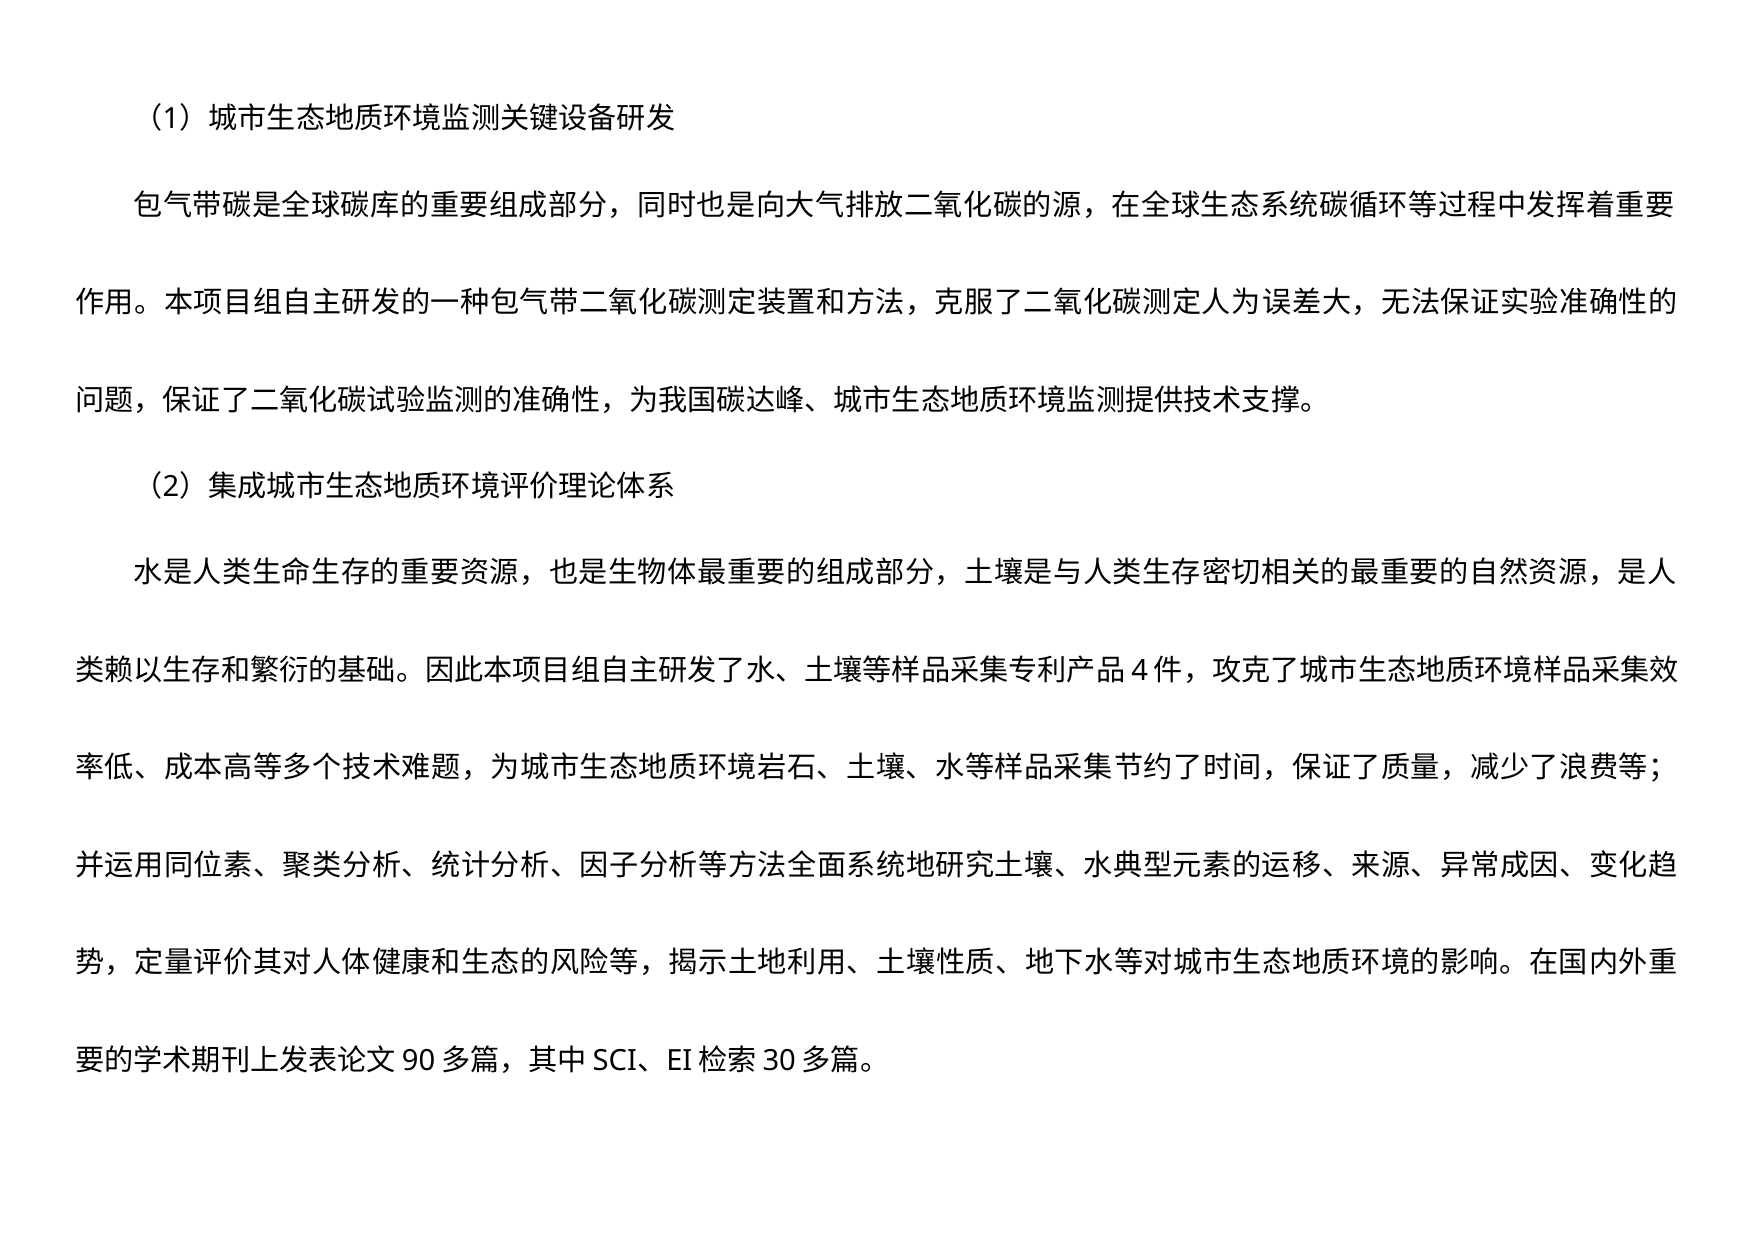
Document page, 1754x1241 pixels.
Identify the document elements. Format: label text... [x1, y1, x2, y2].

text 包气带碳是全球碳库的重要组成部分，同时也是向大气排放二氧化碳的源，在全球生态系统碳循环等过程中发挥着重要作用。本项目组自主研发的一种包气带二氧化碳测定装置和方法，克服了二氧化碳测定人为误差大，无法保证实验准确性的问题，保证了二氧化碳试验监测的准确性，为我国碳达峰、城市生态地质环境监测提供技术支撑。 [75, 170, 1679, 430]
list 城市生态地质环境监测关键设备研发 [75, 84, 1679, 149]
list 集成城市生态地质环境评价理论体系 [75, 451, 1679, 516]
text 水是人类生命生存的重要资源，也是生物体最重要的组成部分，土壤是与人类生存密切相关的最重要的自然资源，是人类赖以生存和繁衍的基础。因此本项目组自主研发了水、土壤等样品采集专利产品4件，攻克了城市生态地质环境样品采集效率低、成本高等多个技术难题，为城市生态地质环境岩石、土壤、水等样品采集节约了时间，保证了质量，减少了浪费等；并运用同位素、聚类分析、统计分析、因子分析等方法全面系统地研究土壤、水典型元素的运移、来源、异常成因、变化趋势，定量评价其对人体健康和生态的风险等，揭示土地利用、土壤性质、地下水等对城市生态地质环境的影响。在国内外重要的学术期刊上发表论文90多篇，其中SCI、EI检索30多篇。 [75, 537, 1679, 1090]
